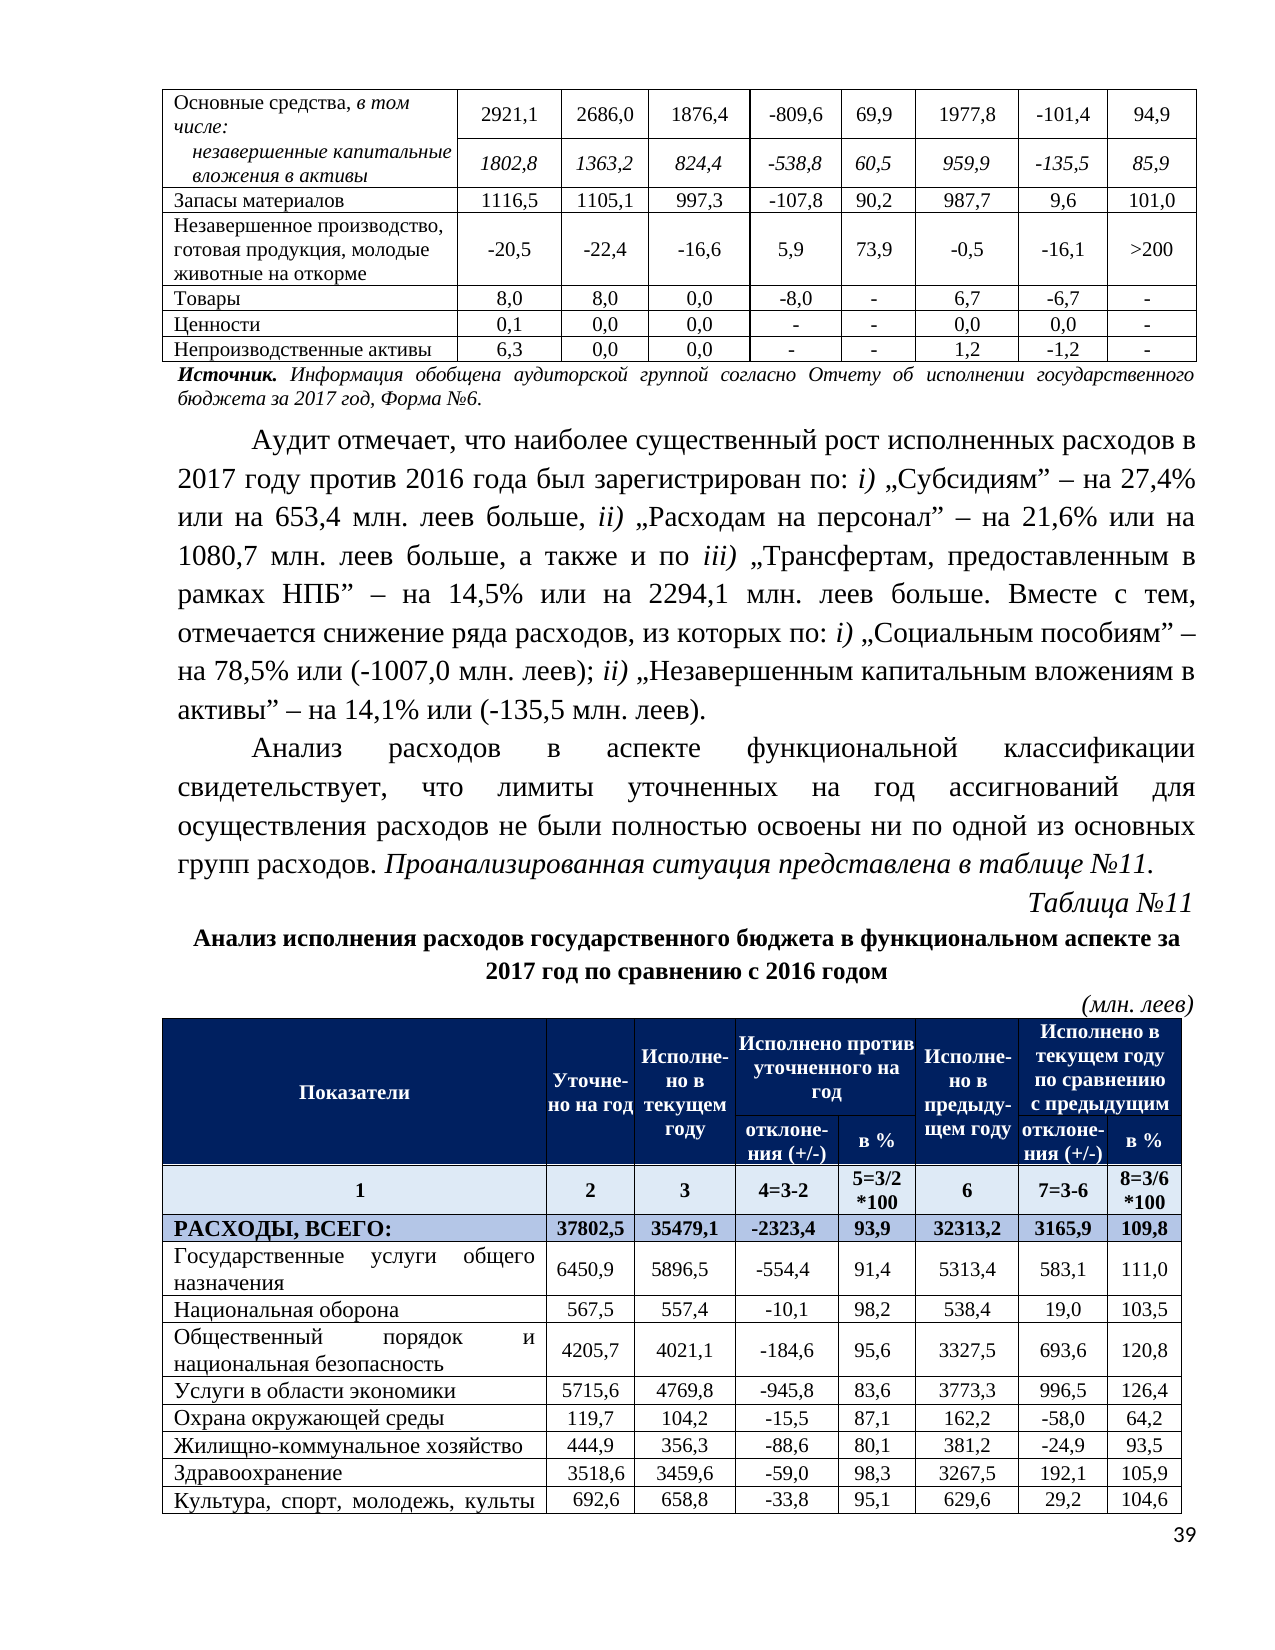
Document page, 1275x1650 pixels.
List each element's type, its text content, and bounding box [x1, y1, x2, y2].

table_cell 1116,5 [458, 188, 561, 212]
table_cell - [1108, 311, 1196, 336]
table_cell 80,1 [839, 1432, 915, 1458]
table_cell -0,5 [916, 213, 1018, 285]
table_cell 567,5 [547, 1296, 634, 1322]
table_cell 6,3 [458, 337, 561, 361]
table_cell -33,8 [736, 1487, 838, 1513]
table_cell -15,5 [736, 1405, 838, 1431]
table_cell РАСХОДЫ, ВСЕГО: [163, 1215, 546, 1241]
table_cell -554,4 [736, 1242, 838, 1295]
table_cell - [751, 337, 841, 361]
table_cell 629,6 [916, 1487, 1018, 1513]
table_cell 0,1 [458, 311, 561, 336]
table_cell Ценности [163, 311, 457, 336]
table_cell Жилищно-коммунальное хозяйство [163, 1432, 546, 1458]
table_cell Непроизводственные активы [163, 337, 457, 361]
table_cell -10,1 [736, 1296, 838, 1322]
table_cell 1977,8 [916, 90, 1018, 138]
table_cell 83,6 [839, 1377, 915, 1403]
table_header Исполнено в текущем году по сравнению с предыдущим [1019, 1019, 1181, 1115]
table_cell 192,1 [1019, 1459, 1107, 1486]
table_cell 6450,9 [547, 1242, 634, 1295]
table_cell 95,6 [839, 1323, 915, 1376]
table_cell -945,8 [736, 1377, 838, 1403]
table_cell 5896,5 [635, 1242, 735, 1295]
table_cell 2921,1 [458, 90, 561, 138]
table_cell 4769,8 [635, 1377, 735, 1403]
table_cell 692,6 [547, 1487, 634, 1513]
table_cell 93,5 [1108, 1432, 1181, 1458]
table_cell 1363,2 [562, 139, 648, 187]
table_cell 557,4 [635, 1296, 735, 1322]
table_cell -88,6 [736, 1432, 838, 1458]
table_cell 32313,2 [916, 1215, 1018, 1241]
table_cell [163, 1487, 546, 1513]
table_cell 3 [635, 1166, 735, 1214]
table_cell 1876,4 [649, 90, 749, 138]
table_cell -184,6 [736, 1323, 838, 1376]
table_cell 119,7 [547, 1405, 634, 1431]
table_cell 356,3 [635, 1432, 735, 1458]
table_cell 29,2 [1019, 1487, 1107, 1513]
table_cell -8,0 [751, 286, 841, 310]
table_cell 538,4 [916, 1296, 1018, 1322]
table_cell -20,5 [458, 213, 561, 285]
table_header Исполне-но в предыду-щем году [916, 1019, 1018, 1164]
table_cell 3459,6 [635, 1459, 735, 1486]
table_cell 0,0 [649, 337, 749, 361]
table_cell 19,0 [1019, 1296, 1107, 1322]
table_cell 93,9 [839, 1215, 915, 1241]
table_cell -58,0 [1019, 1405, 1107, 1431]
table_cell 5=3/2*100 [839, 1166, 915, 1214]
table_cell 105,9 [1108, 1459, 1181, 1486]
table_cell Запасы материалов [163, 188, 457, 212]
table_cell 69,9 [842, 90, 915, 138]
table_cell 5715,6 [547, 1377, 634, 1403]
table_cell 996,5 [1019, 1377, 1107, 1403]
table_cell 0,0 [1019, 311, 1107, 336]
table_cell -101,4 [1019, 90, 1107, 138]
table_cell 444,9 [547, 1432, 634, 1458]
table_header Показатели [163, 1019, 546, 1164]
text Анализ расходов в аспекте функциональной классификации свидетельствует, что лимиты уточненных на год ассигнований для осуществления расходов не были полностью освоены ни по одной из основных групп расходов. Проанализированная ситуация представлена в таблице №11. [177, 731, 1196, 880]
table_cell 583,1 [1019, 1242, 1107, 1295]
table_cell >200 [1108, 213, 1196, 285]
table_cell 73,9 [842, 213, 915, 285]
table_cell 6 [916, 1166, 1018, 1214]
table_cell 1,2 [916, 337, 1018, 361]
table_cell 64,2 [1108, 1405, 1181, 1431]
table_cell Общественный порядок и национальная безопасность [163, 1323, 546, 1376]
text Источник. Информация обобщена аудиторской группой согласно Отчету об исполнении государственного бюджета за 2017 год, Форма №6. [177, 362, 1196, 410]
table_cell 98,3 [839, 1459, 915, 1486]
table_cell 162,2 [916, 1405, 1018, 1431]
table_cell 95,1 [839, 1487, 915, 1513]
table_cell Основные средства, в том числе: [163, 90, 457, 138]
table_cell -538,8 [751, 139, 841, 187]
table_cell 0,0 [649, 286, 749, 310]
table_cell Товары [163, 286, 457, 310]
table_cell 1802,8 [458, 139, 561, 187]
table_cell 1105,1 [562, 188, 648, 212]
table_cell 104,6 [1108, 1487, 1181, 1513]
table_cell -6,7 [1019, 286, 1107, 310]
table_cell Национальная оборона [163, 1296, 546, 1322]
table_cell 103,5 [1108, 1296, 1181, 1322]
table_cell Здравоохранение [163, 1459, 546, 1486]
table_cell 5313,4 [916, 1242, 1018, 1295]
table_cell -24,9 [1019, 1432, 1107, 1458]
table_cell - [842, 286, 915, 310]
table_cell - [1108, 286, 1196, 310]
table_cell 2 [547, 1166, 634, 1214]
table_cell 3327,5 [916, 1323, 1018, 1376]
table_cell - [842, 337, 915, 361]
table_cell 37802,5 [547, 1215, 634, 1241]
table_cell 4=3-2 [736, 1166, 838, 1214]
table_cell -16,1 [1019, 213, 1107, 285]
table_cell 4021,1 [635, 1323, 735, 1376]
table_cell 111,0 [1108, 1242, 1181, 1295]
table_cell 381,2 [916, 1432, 1018, 1458]
table_cell 3518,6 [547, 1459, 634, 1486]
table_cell 5,9 [751, 213, 841, 285]
table_cell 35479,1 [635, 1215, 735, 1241]
table_cell Государственные услуги общего назначения [163, 1242, 546, 1295]
table_cell 7=3-6 [1019, 1166, 1107, 1214]
table_cell 3267,5 [916, 1459, 1018, 1486]
table_cell Незавершенное производство, готовая продукция, молодые животные на откорме [163, 213, 457, 285]
table_cell 85,9 [1108, 139, 1196, 187]
table_cell 0,0 [916, 311, 1018, 336]
table_cell 3773,3 [916, 1377, 1018, 1403]
table_cell 824,4 [649, 139, 749, 187]
table_cell -135,5 [1019, 139, 1107, 187]
table_cell 0,0 [562, 311, 648, 336]
table_cell - [1108, 337, 1196, 361]
table_cell 126,4 [1108, 1377, 1181, 1403]
table_cell 4205,7 [547, 1323, 634, 1376]
table_cell 98,2 [839, 1296, 915, 1322]
table_cell 959,9 [916, 139, 1018, 187]
table_cell -2323,4 [736, 1215, 838, 1241]
table_cell отклоне-ния (+/-) [1019, 1116, 1107, 1164]
table_cell -22,4 [562, 213, 648, 285]
table_cell -107,8 [751, 188, 841, 212]
table_cell 2686,0 [562, 90, 648, 138]
table_cell 693,6 [1019, 1323, 1107, 1376]
table_cell 87,1 [839, 1405, 915, 1431]
table_cell - [751, 311, 841, 336]
table_cell Услуги в области экономики [163, 1377, 546, 1403]
table_cell 0,0 [562, 337, 648, 361]
text Аудит отмечает, что наиболее существенный рост исполненных расходов в 2017 году против 2016 года был зарегистрирован по: i) „Субсидиям” – на 27,4% или на 653,4 млн. леев больше, ii) „Расходам на персонал” – на 21,6% или на 1080,7 млн. леев больше, а также и по iii) „Трансфертам, предоставленным в рамках НПБ” – на 14,5% или на 2294,1 млн. леев больше. Вместе с тем, отмечается снижение ряда расходов, из которых по: i) „Социальным пособиям” – на 78,5% или (-1007,0 млн. леев); ii) „Незавершенным капитальным вложениям в активы” – на 14,1% или (-135,5 млн. леев). [177, 422, 1196, 726]
table_cell - [842, 311, 915, 336]
table_cell 3165,9 [1019, 1215, 1107, 1241]
table_cell 658,8 [635, 1487, 735, 1513]
table_cell 8,0 [562, 286, 648, 310]
table_cell -59,0 [736, 1459, 838, 1486]
text Таблица №11 [177, 885, 1196, 918]
table_cell 109,8 [1108, 1215, 1181, 1241]
table_header Исполнено против уточненного на год [736, 1019, 915, 1115]
table_header Исполне-но в текущем году [635, 1019, 735, 1164]
table_cell незавершенные капитальные вложения в активы [163, 138, 457, 187]
table_cell 6,7 [916, 286, 1018, 310]
table_cell 120,8 [1108, 1323, 1181, 1376]
table_cell 1 [163, 1166, 546, 1214]
table_cell в % [1108, 1116, 1181, 1164]
table_cell 60,5 [842, 139, 915, 187]
table_cell 997,3 [649, 188, 749, 212]
table_header Уточне-но на год [547, 1019, 634, 1164]
table_cell 91,4 [839, 1242, 915, 1295]
table_cell 9,6 [1019, 188, 1107, 212]
table_cell 101,0 [1108, 188, 1196, 212]
table_cell Охрана окружающей среды [163, 1405, 546, 1431]
table_cell в % [839, 1116, 915, 1164]
table_cell -16,6 [649, 213, 749, 285]
text (млн. леев) [177, 989, 1196, 1018]
table_cell 90,2 [842, 188, 915, 212]
table_cell 94,9 [1108, 90, 1196, 138]
table_cell 104,2 [635, 1405, 735, 1431]
text Анализ исполнения расходов государственного бюджета в функциональном аспекте за 2017 год по сравнению с 2016 годом [177, 923, 1196, 985]
table_cell 0,0 [649, 311, 749, 336]
table_cell отклоне-ния (+/-) [736, 1116, 838, 1164]
table_cell -1,2 [1019, 337, 1107, 361]
table_cell 8=3/6*100 [1108, 1166, 1181, 1214]
table_cell -809,6 [751, 90, 841, 138]
table_cell 987,7 [916, 188, 1018, 212]
table_cell 8,0 [458, 286, 561, 310]
